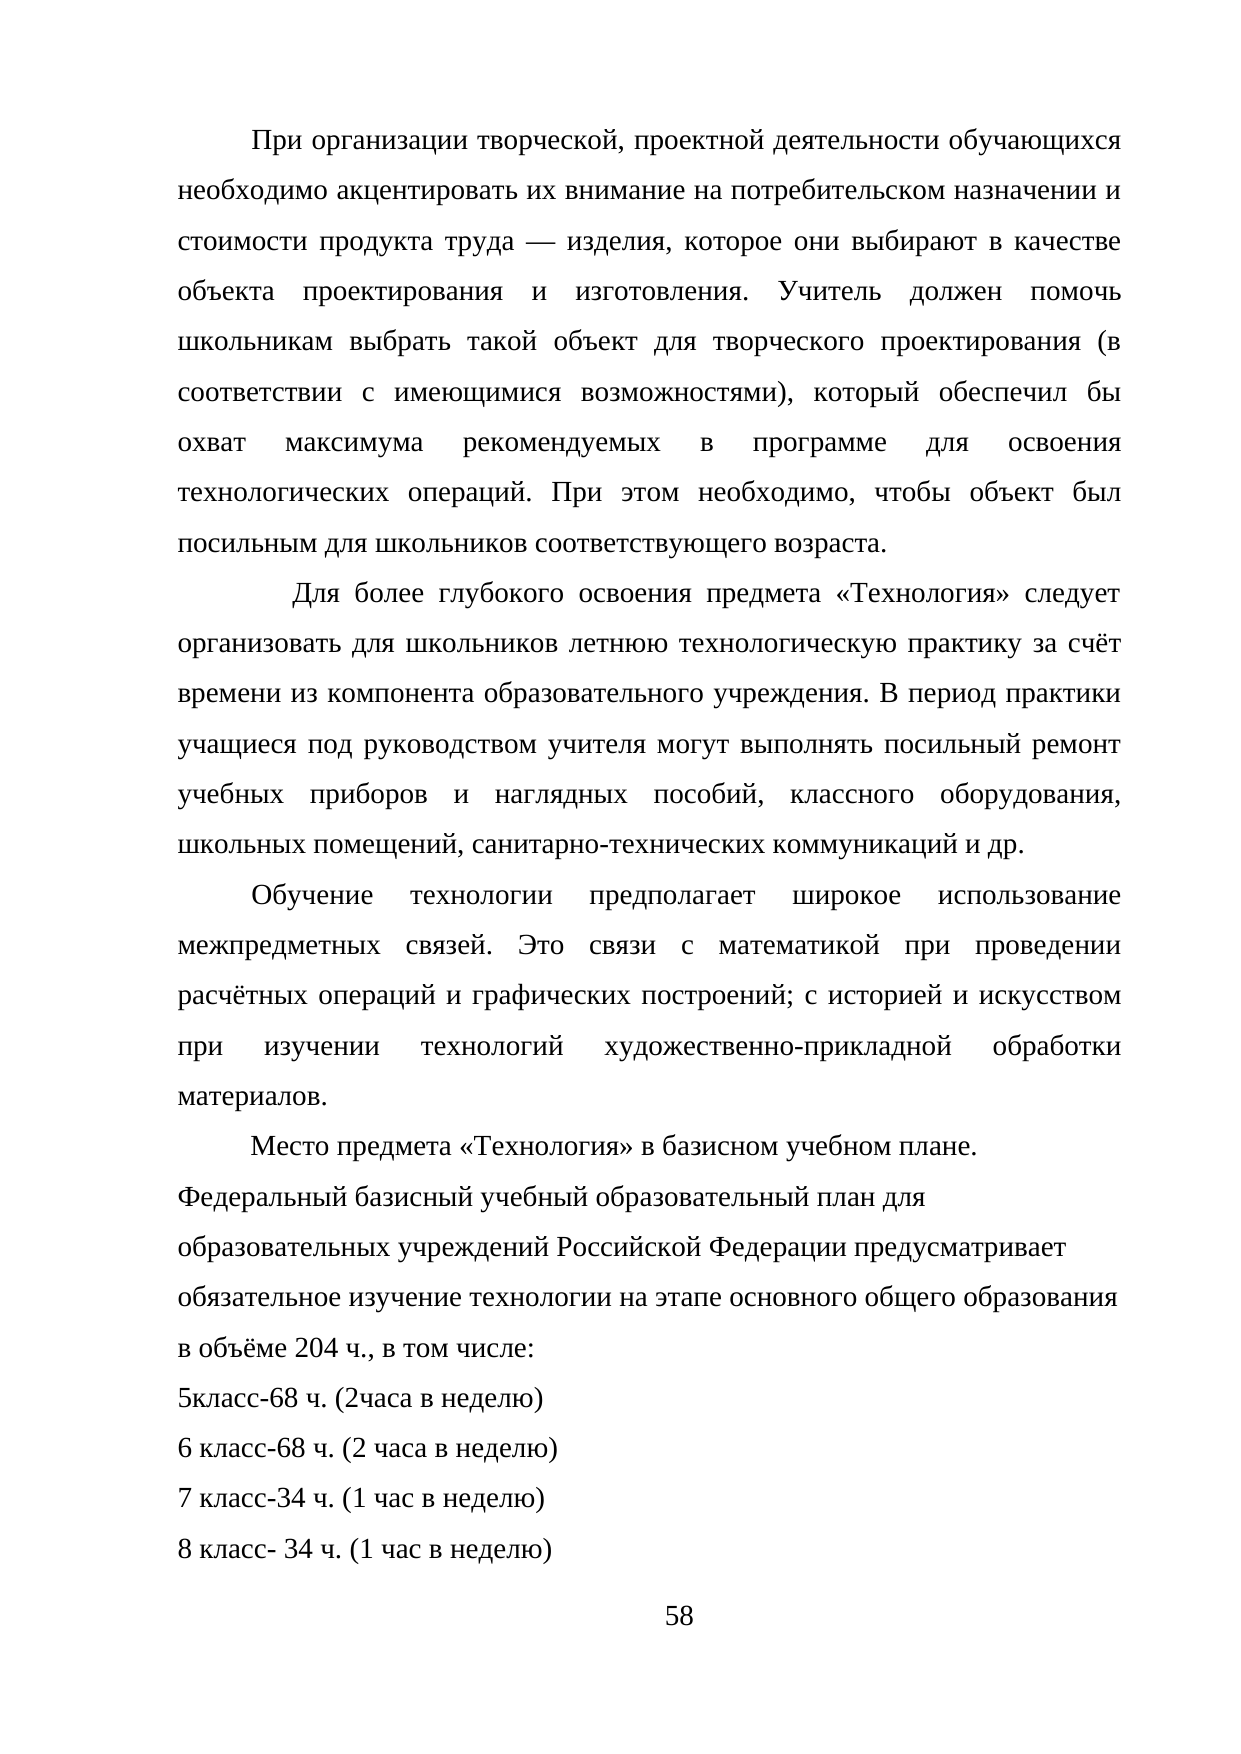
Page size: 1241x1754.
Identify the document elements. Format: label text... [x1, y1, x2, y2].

text При организации творческой, проектной деятельности обучающихся необходимо акцентировать их внимание на потребительском назначении и стоимости продукта труда — изделия, которое они выбирают в качестве объекта проектирования и изготовления. Учитель должен помочь школьникам выбрать такой объект для творческого проектирования (в соответствии с имеющимися возможностями), который обеспечил бы охват максимума рекомендуемых в программе для освоения технологических операций. При этом необходимо, чтобы объект был посильным для школьников соответствующего возраста. [177, 122, 1122, 558]
text Для более глубокого освоения предмета «Технология» следует организовать для школьников летнюю технологическую практику за счёт времени из компонента образовательного учреждения. В период практики учащиеся под руководством учителя могут выполнять посильный ремонт учебных приборов и наглядных пособий, классного оборудования, школьных помещений, санитарно-технических коммуникаций и др. [177, 575, 1122, 860]
text Обучение технологии предполагает широкое использование межпредметных связей. Это связи с математикой при проведении расчётных операций и графических построений; с историей и искусством при изучении технологий художественно-прикладной обработки материалов. [177, 877, 1122, 1112]
text 8 класс- 34 ч. (1 час в неделю) [177, 1531, 1122, 1564]
text 5класс-68 ч. (2часа в неделю) [177, 1380, 1122, 1413]
text Место предмета «Технология» в базисном учебном плане. [177, 1128, 1122, 1162]
text 7 класс-34 ч. (1 час в неделю) [177, 1481, 1122, 1514]
text Федеральный базисный учебный образовательный план для образовательных учреждений Российской Федерации предусматривает обязательное изучение технологии на этапе основного общего образования в объёме 204 ч., в том числе: [177, 1179, 1122, 1363]
text 6 класс-68 ч. (2 часа в неделю) [177, 1430, 1122, 1464]
